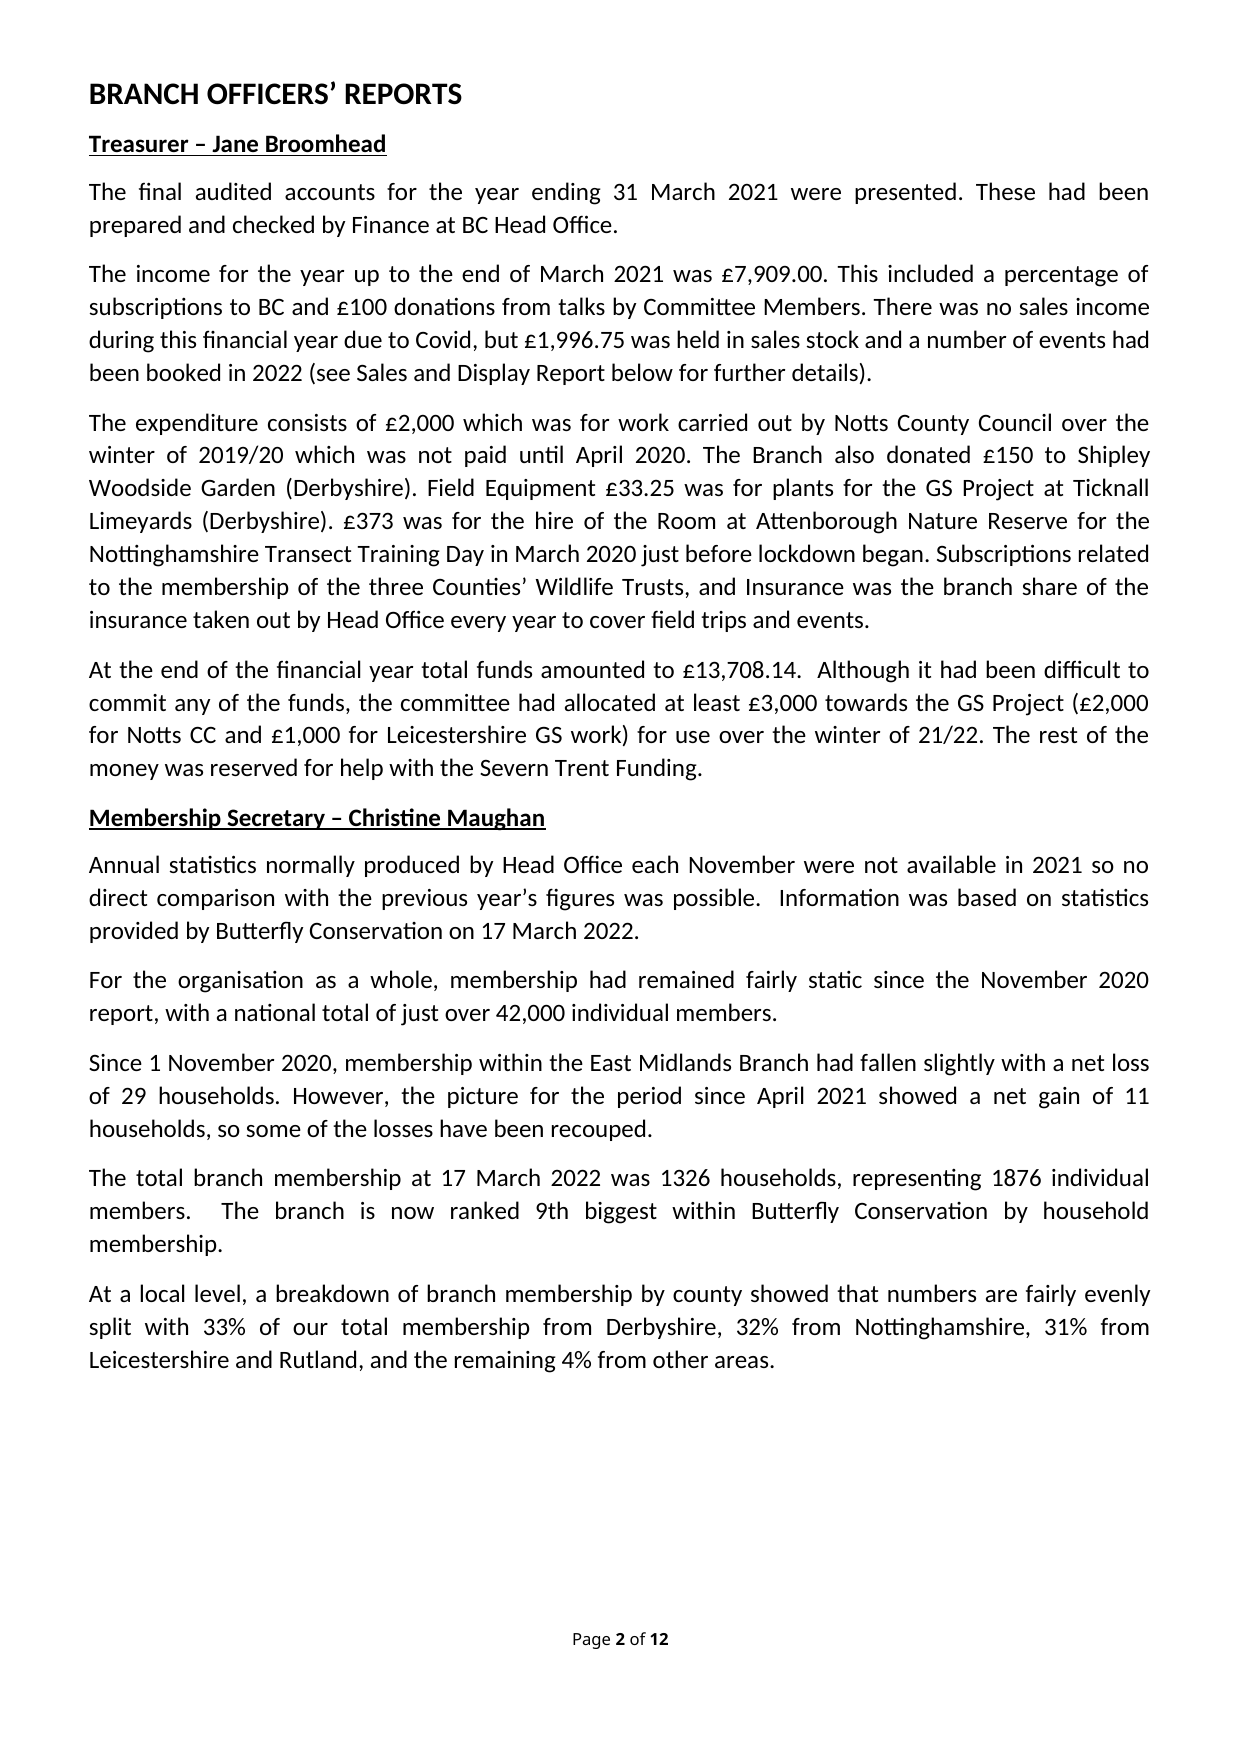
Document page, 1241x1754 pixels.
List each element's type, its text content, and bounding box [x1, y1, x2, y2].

text The income for the year up to the end of March 2021 was £7,909.00. This included a percentage of subscriptions to BC and £100 donations from talks by Committee Members. There was no sales income during this financial year due to Covid, but £1,996.75 was held in sales stock and a number of events had been booked in 2022 (see Sales and Display Report below for further details). [89, 258, 1152, 388]
text The final audited accounts for the year ending 31 March 2021 were presented. These had been prepared and checked by Finance at BC Head Office. [89, 176, 1152, 239]
text Since 1 November 2020, membership within the East Midlands Branch had fallen slightly with a net loss of 29 households. However, the picture for the period since April 2021 showed a net gain of 11 households, so some of the losses have been recouped. [89, 1047, 1152, 1143]
text At the end of the financial year total funds amounted to £13,708.14. Although it had been difficult to commit any of the funds, the committee had allocated at least £3,000 towards the GS Project (£2,000 for Notts CC and £1,000 for Leicestershire GS work) for use over the winter of 21/22. The rest of the money was reserved for help with the Severn Trent Funding. [89, 654, 1152, 783]
text BRANCH OFFICERS’ REPORTS [89, 74, 1152, 112]
text Treasurer – Jane Broomhead [89, 129, 1152, 159]
text At a local level, a breakdown of branch membership by county showed that numbers are fairly evenly split with 33% of our total membership from Derbyshire, 32% from Nottinghamshire, 31% from Leicestershire and Rutland, and the remaining 4% from other areas. [89, 1278, 1152, 1374]
text For the organisation as a whole, membership had remained fairly static since the November 2020 report, with a national total of just over 42,000 individual members. [89, 965, 1152, 1028]
text The expenditure consists of £2,000 which was for work carried out by Notts County Council over the winter of 2019/20 which was not paid until April 2020. The Branch also donated £150 to Shipley Woodside Garden (Derbyshire). Field Equipment £33.25 was for plants for the GS Project at Ticknall Limeyards (Derbyshire). £373 was for the hire of the Room at Attenborough Nature Reserve for the Nottinghamshire Transect Training Day in March 2020 just before lockdown began. Subscriptions related to the membership of the three Counties’ Wildlife Trusts, and Insurance was the branch share of the insurance taken out by Head Office every year to cover field trips and events. [89, 407, 1152, 635]
text Annual statistics normally produced by Head Office each November were not available in 2021 so no direct comparison with the previous year’s figures was possible. Information was based on statistics provided by Butterfly Conservation on 17 March 2022. [89, 849, 1152, 946]
text The total branch membership at 17 March 2022 was 1326 households, representing 1876 individual members. The branch is now ranked 9th biggest within Butterfly Conservation by household membership. [89, 1163, 1152, 1259]
text Membership Secretary – Christine Maughan [89, 802, 1152, 833]
